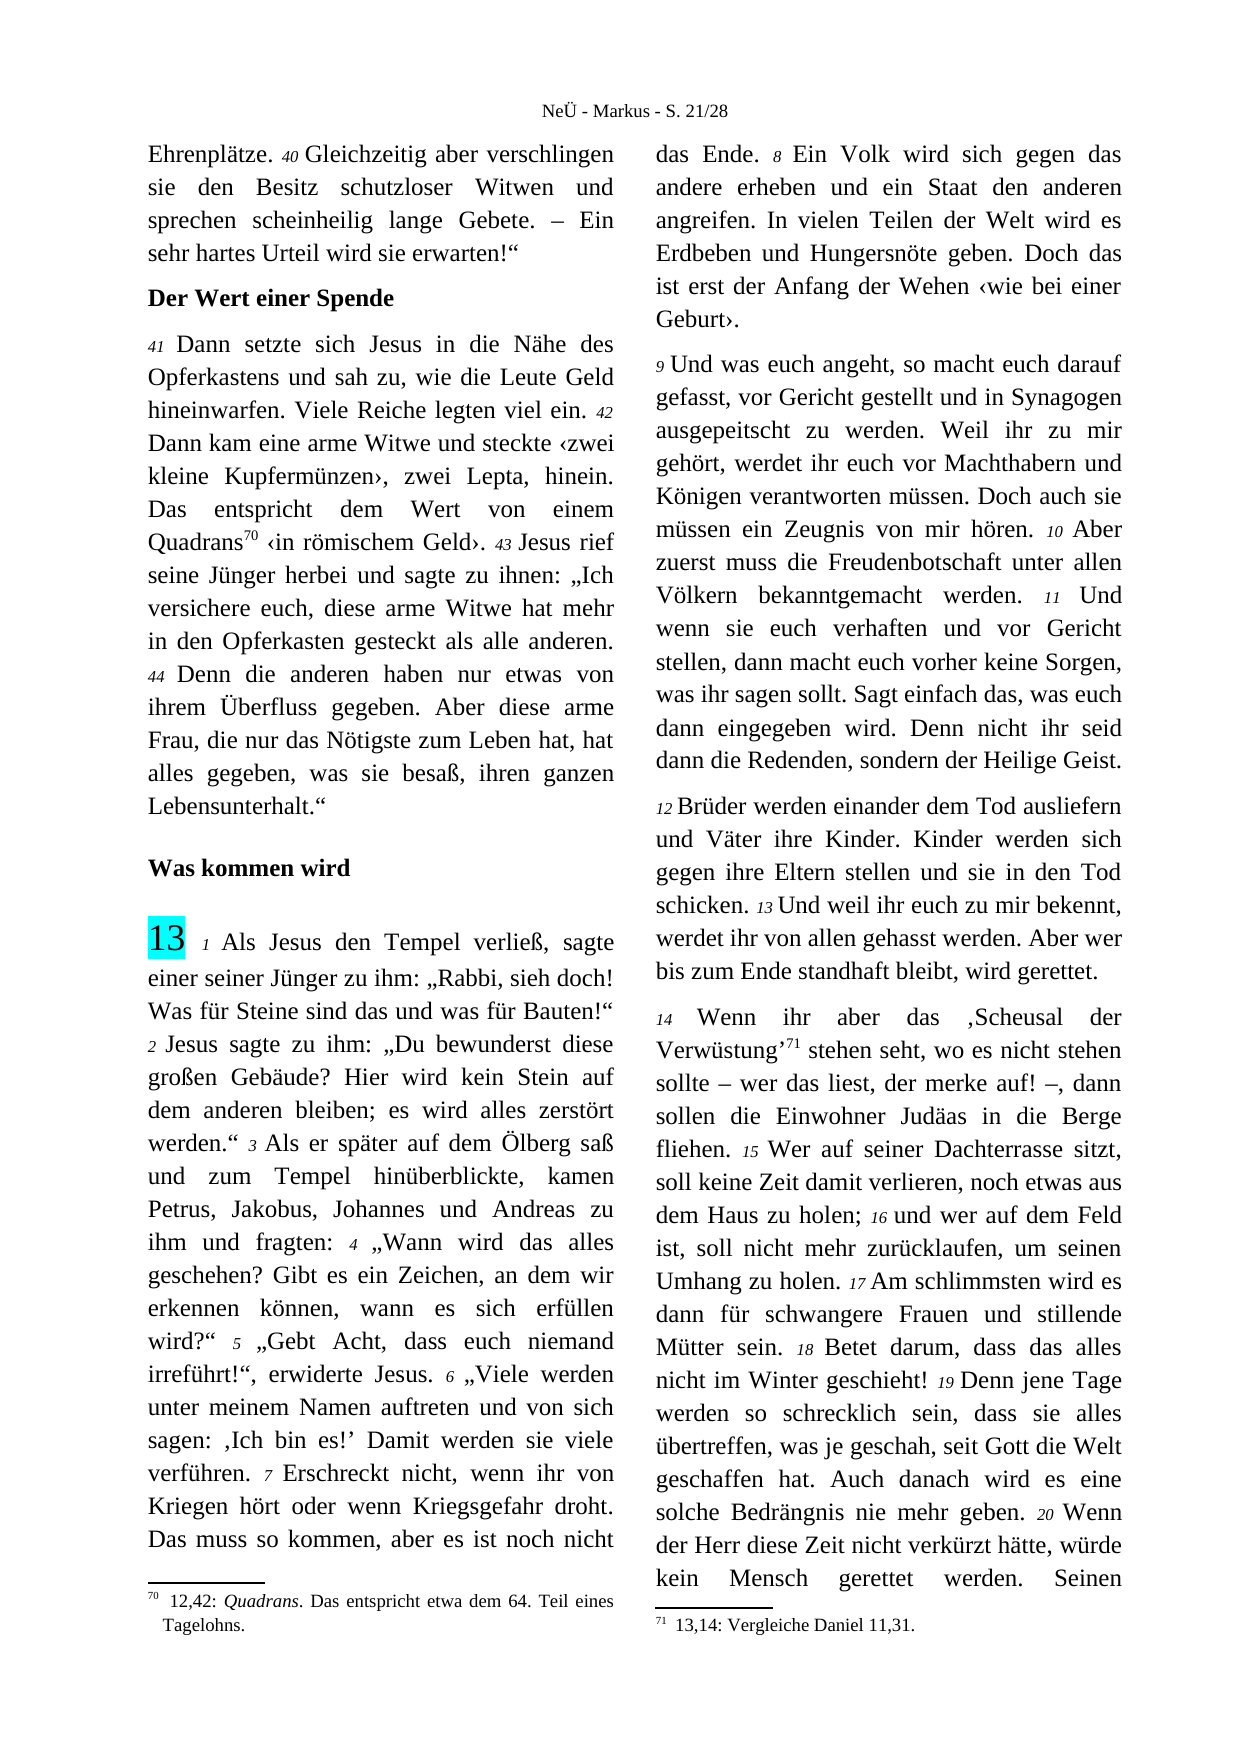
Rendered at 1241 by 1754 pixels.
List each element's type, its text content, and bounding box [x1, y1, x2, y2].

text 12 Brüder werden einander dem Tod ausliefern und Väter ihre Kinder. Kinder werden sich gegen ihre Eltern stellen und sie in den Tod schicken. 13 Und weil ihr euch zu mir bekennt, werdet ihr von allen gehasst werden. Aber wer bis zum Ende standhaft bleibt, wird gerettet. [656, 791, 1122, 985]
text 41 Dann setzte sich Jesus in die Nähe des Opferkastens und sah zu, wie die Leute Geld hineinwarfen. Viele Reiche legten viel ein. 42 Dann kam eine arme Witwe und steckte ‹zwei kleine Kupfermünzen›, zwei Lepta, hinein. Das entspricht dem Wert von einem Quadrans ‹in römischem Geld›. 43 Jesus rief seine Jünger herbei und sagte zu ihnen: „Ich versichere euch, diese arme Witwe hat mehr in den Opferkasten gesteckt als alle anderen. 44 Denn die anderen haben nur etwas von ihrem Überfluss gegeben. Aber diese arme Frau, die nur das Nötigste zum Leben hat, hat alles gegeben, was sie besaß, ihren ganzen Lebensunterhalt.“ [148, 329, 614, 820]
text Was kommen wird [148, 853, 614, 882]
text 13 1 Als Jesus den Tempel verließ, sagte einer seiner Jünger zu ihm: „Rabbi, sieh doch! Was für Steine sind das und was für Bauten!“ 2 Jesus sagte zu ihm: „Du bewunderst diese großen Gebäude? Hier wird kein Stein auf dem anderen bleiben; es wird alles zerstört werden.“ 3 Als er später auf dem Ölberg saß und zum Tempel hinüberblickte, kamen Petrus, Jakobus, Johannes und Andreas zu ihm und fragten: 4 „Wann wird das alles geschehen? Gibt es ein Zeichen, an dem wir erkennen können, wann es sich erfüllen wird?“ 5 „Gebt Acht, dass euch niemand irreführt!“, erwiderte Jesus. 6 „Viele werden unter meinem Namen auftreten und von sich sagen: ‚Ich bin es!’ Damit werden sie viele verführen. 7 Erschreckt nicht, wenn ihr von Kriegen hört oder wenn Kriegsgefahr droht. Das muss so kommen, aber es ist noch nicht das Ende. 8 Ein Volk wird sich gegen das andere erheben und ein Staat den anderen angreifen. In vielen Teilen der Welt wird es Erdbeben und Hungersnöte geben. Doch das ist erst der Anfang der Wehen ‹wie bei einer Geburt›. [656, 139, 1122, 333]
text Der Wert einer Spende [148, 283, 614, 312]
text 13 1 Als Jesus den Tempel verließ, sagte einer seiner Jünger zu ihm: „Rabbi, sieh doch! Was für Steine sind das und was für Bauten!“ 2 Jesus sagte zu ihm: „Du bewunderst diese großen Gebäude? Hier wird kein Stein auf dem anderen bleiben; es wird alles zerstört werden.“ 3 Als er später auf dem Ölberg saß und zum Tempel hinüberblickte, kamen Petrus, Jakobus, Johannes und Andreas zu ihm und fragten: 4 „Wann wird das alles geschehen? Gibt es ein Zeichen, an dem wir erkennen können, wann es sich erfüllen wird?“ 5 „Gebt Acht, dass euch niemand irreführt!“, erwiderte Jesus. 6 „Viele werden unter meinem Namen auftreten und von sich sagen: ‚Ich bin es!’ Damit werden sie viele verführen. 7 Erschreckt nicht, wenn ihr von Kriegen hört oder wenn Kriegsgefahr droht. Das muss so kommen, aber es ist noch nicht das Ende. 8 Ein Volk wird sich gegen das andere erheben und ein Staat den anderen angreifen. In vielen Teilen der Welt wird es Erdbeben und Hungersnöte geben. Doch das ist erst der Anfang der Wehen ‹wie bei einer Geburt›. [148, 916, 614, 1553]
text 9 Und was euch angeht, so macht euch darauf gefasst, vor Gericht gestellt und in Synagogen ausgepeitscht zu werden. Weil ihr zu mir gehört, werdet ihr euch vor Machthabern und Königen verantworten müssen. Doch auch sie müssen ein Zeugnis von mir hören. 10 Aber zuerst muss die Freudenbotschaft unter allen Völkern bekanntgemacht werden. 11 Und wenn sie euch verhaften und vor Gericht stellen, dann macht euch vorher keine Sorgen, was ihr sagen sollt. Sagt einfach das, was euch dann eingegeben wird. Denn nicht ihr seid dann die Redenden, sondern der Heilige Geist. [656, 349, 1122, 774]
